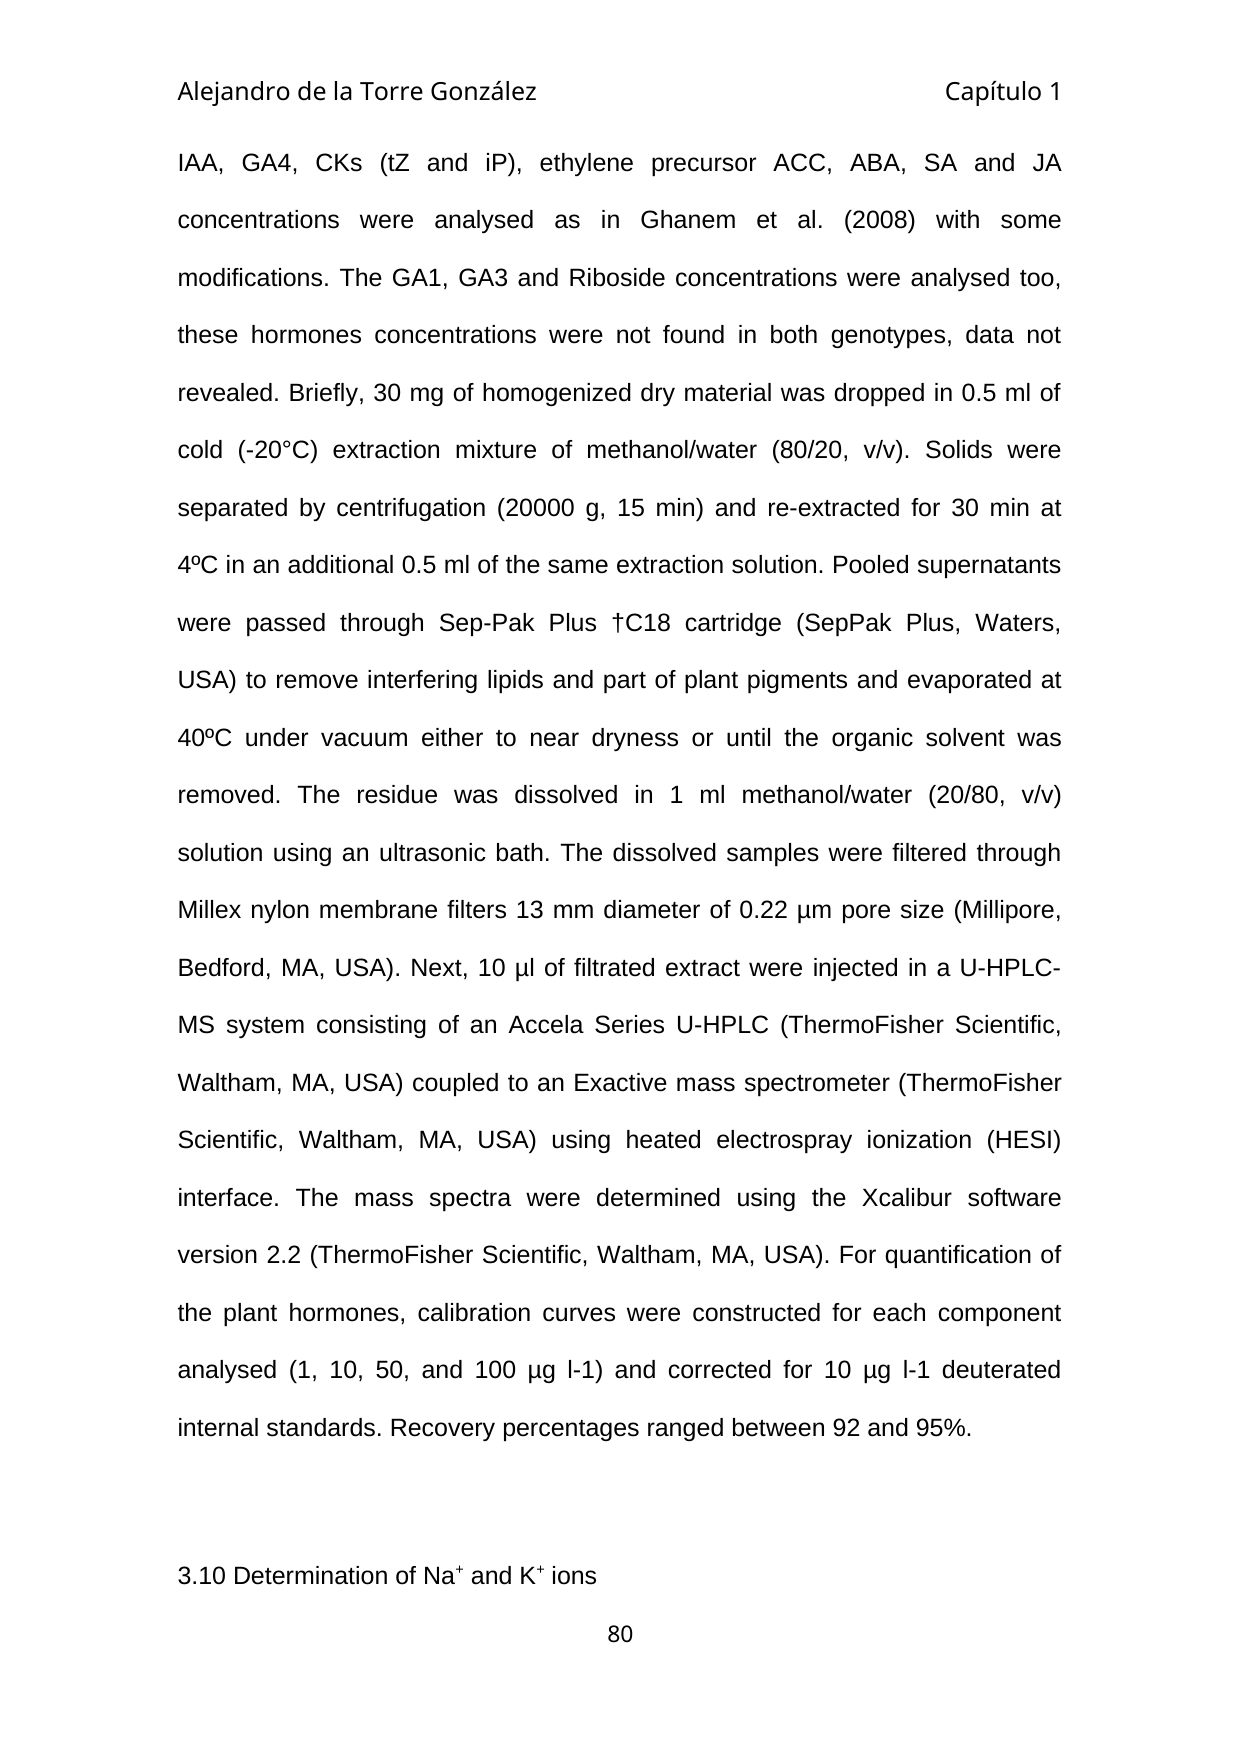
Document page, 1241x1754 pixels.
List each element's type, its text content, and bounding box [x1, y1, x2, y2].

text 3.10 Determination of Na+ and K+ ions [177, 1561, 1063, 1590]
text IAA, GA4, CKs (tZ and iP), ethylene precursor ACC, ABA, SA and JA concentrations were analysed as in Ghanem et al. (2008) with some modifications. The GA1, GA3 and Riboside concentrations were analysed too, these hormones concentrations were not found in both genotypes, data not revealed. Briefly, 30 mg of homogenized dry material was dropped in 0.5 ml of cold (-20°C) extraction mixture of methanol/water (80/20, v/v). Solids were separated by centrifugation (20000 g, 15 min) and re-extracted for 30 min at 4ºC in an additional 0.5 ml of the same extraction solution. Pooled supernatants were passed through Sep-Pak Plus †C18 cartridge (SepPak Plus, Waters, USA) to remove interfering lipids and part of plant pigments and evaporated at 40ºC under vacuum either to near dryness or until the organic solvent was removed. The residue was dissolved in 1 ml methanol/water (20/80, v/v) solution using an ultrasonic bath. The dissolved samples were filtered through Millex nylon membrane filters 13 mm diameter of 0.22 µm pore size (Millipore, Bedford, MA, USA). Next, 10 µl of filtrated extract were injected in a U-HPLC-MS system consisting of an Accela Series U-HPLC (ThermoFisher Scientific, Waltham, MA, USA) coupled to an Exactive mass spectrometer (ThermoFisher Scientific, Waltham, MA, USA) using heated electrospray ionization (HESI) interface. The mass spectra were determined using the Xcalibur software version 2.2 (ThermoFisher Scientific, Waltham, MA, USA). For quantification of the plant hormones, calibration curves were constructed for each component analysed (1, 10, 50, and 100 µg l-1) and corrected for 10 µg l-1 deuterated internal standards. Recovery percentages ranged between 92 and 95%. [177, 148, 1063, 1441]
